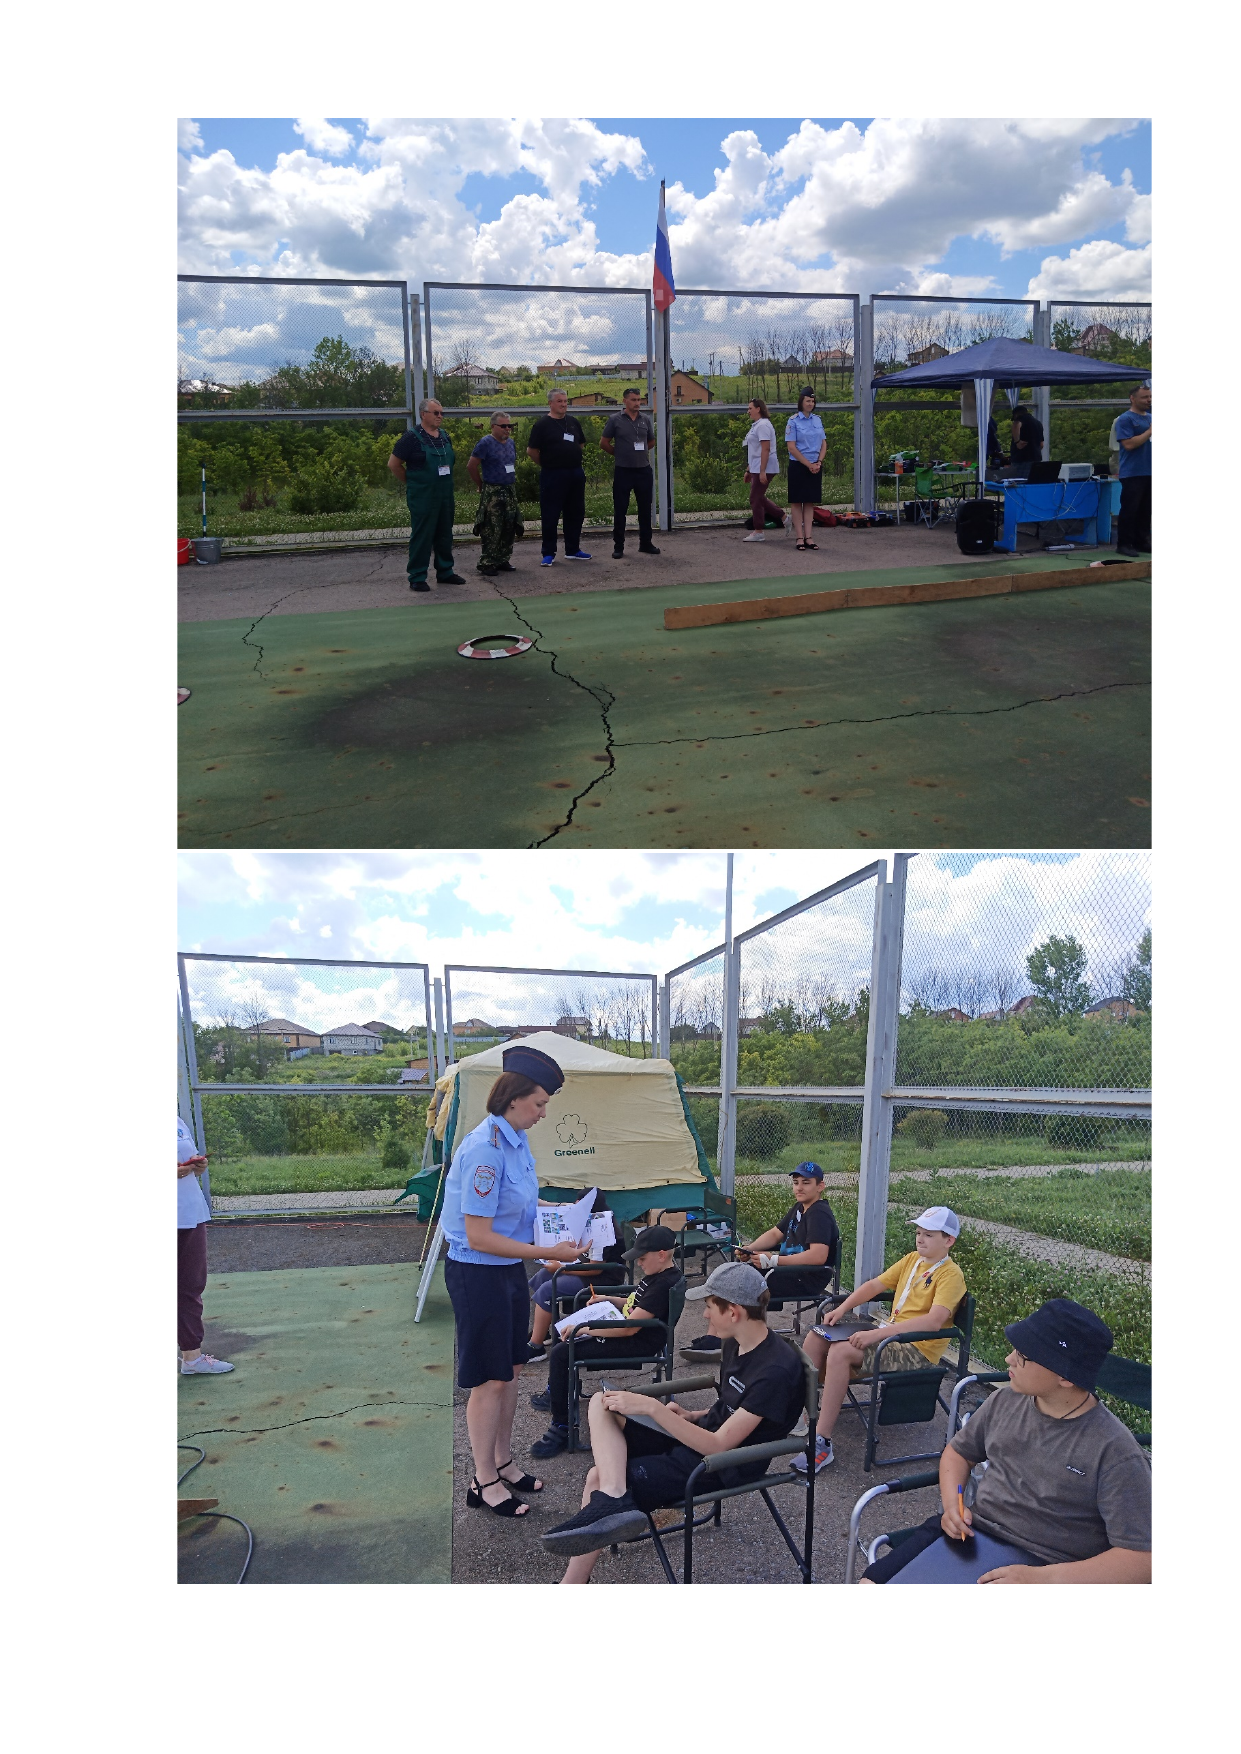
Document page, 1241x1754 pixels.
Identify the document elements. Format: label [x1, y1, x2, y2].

picture [177, 853, 1152, 1584]
picture [177, 118, 1152, 849]
